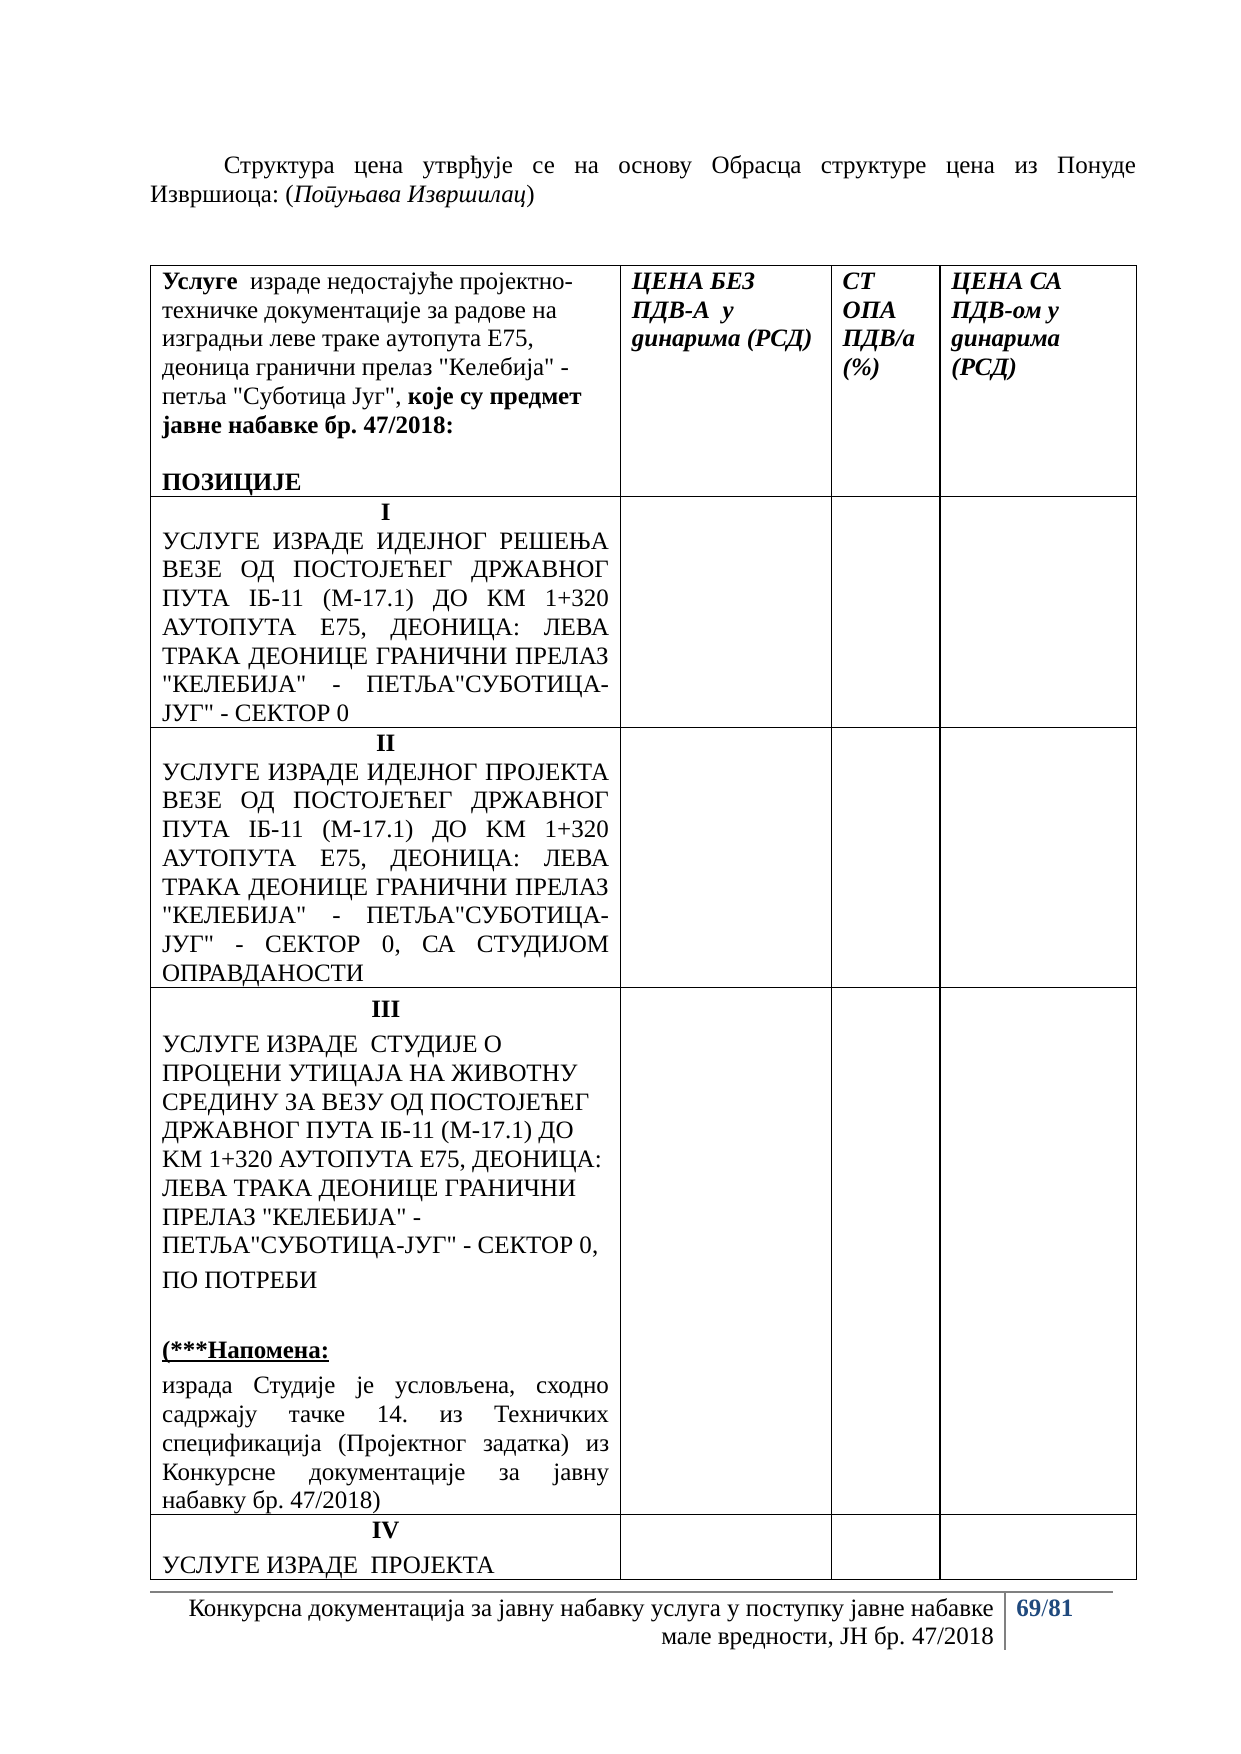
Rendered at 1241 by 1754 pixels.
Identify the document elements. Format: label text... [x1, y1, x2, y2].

table_cell [941, 497, 1136, 727]
table_cell [621, 497, 831, 727]
table_cell [941, 1515, 1136, 1579]
table_cell [832, 728, 939, 987]
table_cell I УСЛУГЕ ИЗРАДЕ ИДЕЈНОГ РЕШЕЊА ВЕЗЕ ОД ПОСТОЈЕЋЕГ ДРЖАВНОГ ПУТА Iб-11 (М-17.1) ДО км 1+320 Аутопута Е75, деоница: ЛЕВА ТРАКА ДЕОНИЦЕ ГРАНИЧНИ ПРЕЛАЗ "кЕЛЕБИЈА" - ПЕТЉА"СУБОТИЦА-ЈУГ" - СЕКТОР 0 [151, 497, 620, 727]
table_cell [941, 728, 1136, 987]
table_cell [832, 988, 939, 1514]
table_cell [832, 497, 939, 727]
table_cell [621, 728, 831, 987]
table_cell III УСЛУГЕ ИЗРАДЕ СТУДИЈЕ О ПРОЦЕНИ УТИЦАЈА НА ЖИВОТНУ СРЕДИНУ ЗА ВЕЗУ ОД ПОСТОЈЕЋЕГ ДРЖАВНОГ ПУТА Iб-11 (M-17.1) ДО km 1+320 Аутопута Е75, деоница: ЛЕВА ТРАКА ДЕОНИЦЕ ГРАНИЧНИ ПРЕЛАЗ "кЕЛЕБИЈА" - ПЕТЉА"СУБОТИЦА-ЈУГ" - СЕКТОР 0, по потреби (***Напомена: израда Студије је условљена, сходно садржају тачке 14. из Техничких спецификација (Пројектног задатка) из Конкурсне документације за јавну набавку бр. 47/2018) [151, 988, 620, 1514]
table_header ЦЕНА СА ПДВ-ом у динарима (РСД) [941, 266, 1136, 496]
table_cell II УСЛУГЕ ИЗРАДЕ ИДЕЈНОГ ПРОЈЕКТА ВЕЗЕ ОД ПОСТОЈЕЋЕГ ДРЖАВНОГ ПУТА Iб-11 (M-17.1) ДО km 1+320 Аутопута Е75, деоница: ЛЕВА ТРАКА ДЕОНИЦЕ ГРАНИЧНИ ПРЕЛАЗ "кЕЛЕБИЈА" - ПЕТЉА"СУБОТИЦА-ЈУГ" - СЕКТОР 0, са студијом оправданости [151, 728, 620, 987]
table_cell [151, 1515, 620, 1579]
table_cell [941, 988, 1136, 1514]
table_cell [621, 988, 831, 1514]
table_cell [832, 1515, 939, 1579]
text Структура цена утврђује се на основу Обрасца структуре цена из Понуде Извршиоца: (Попуњава Извршилац) [150, 150, 1137, 207]
table_header ЦЕНА БЕЗ ПДВ-А у динарима (РСД) [621, 266, 831, 496]
table_cell [621, 1515, 831, 1579]
table_header СТОПА ПДВ/а (%) [832, 266, 939, 496]
table_header Услугe израде недостајуће пројектно-техничке документације за радове на изградњи леве траке аутопута Е75, деоница гранични прелаз "Келебија" - петља "Суботица Југ", које су предмет јавне набавке бр. 47/2018: ПОЗИЦИЈЕ [151, 266, 620, 496]
